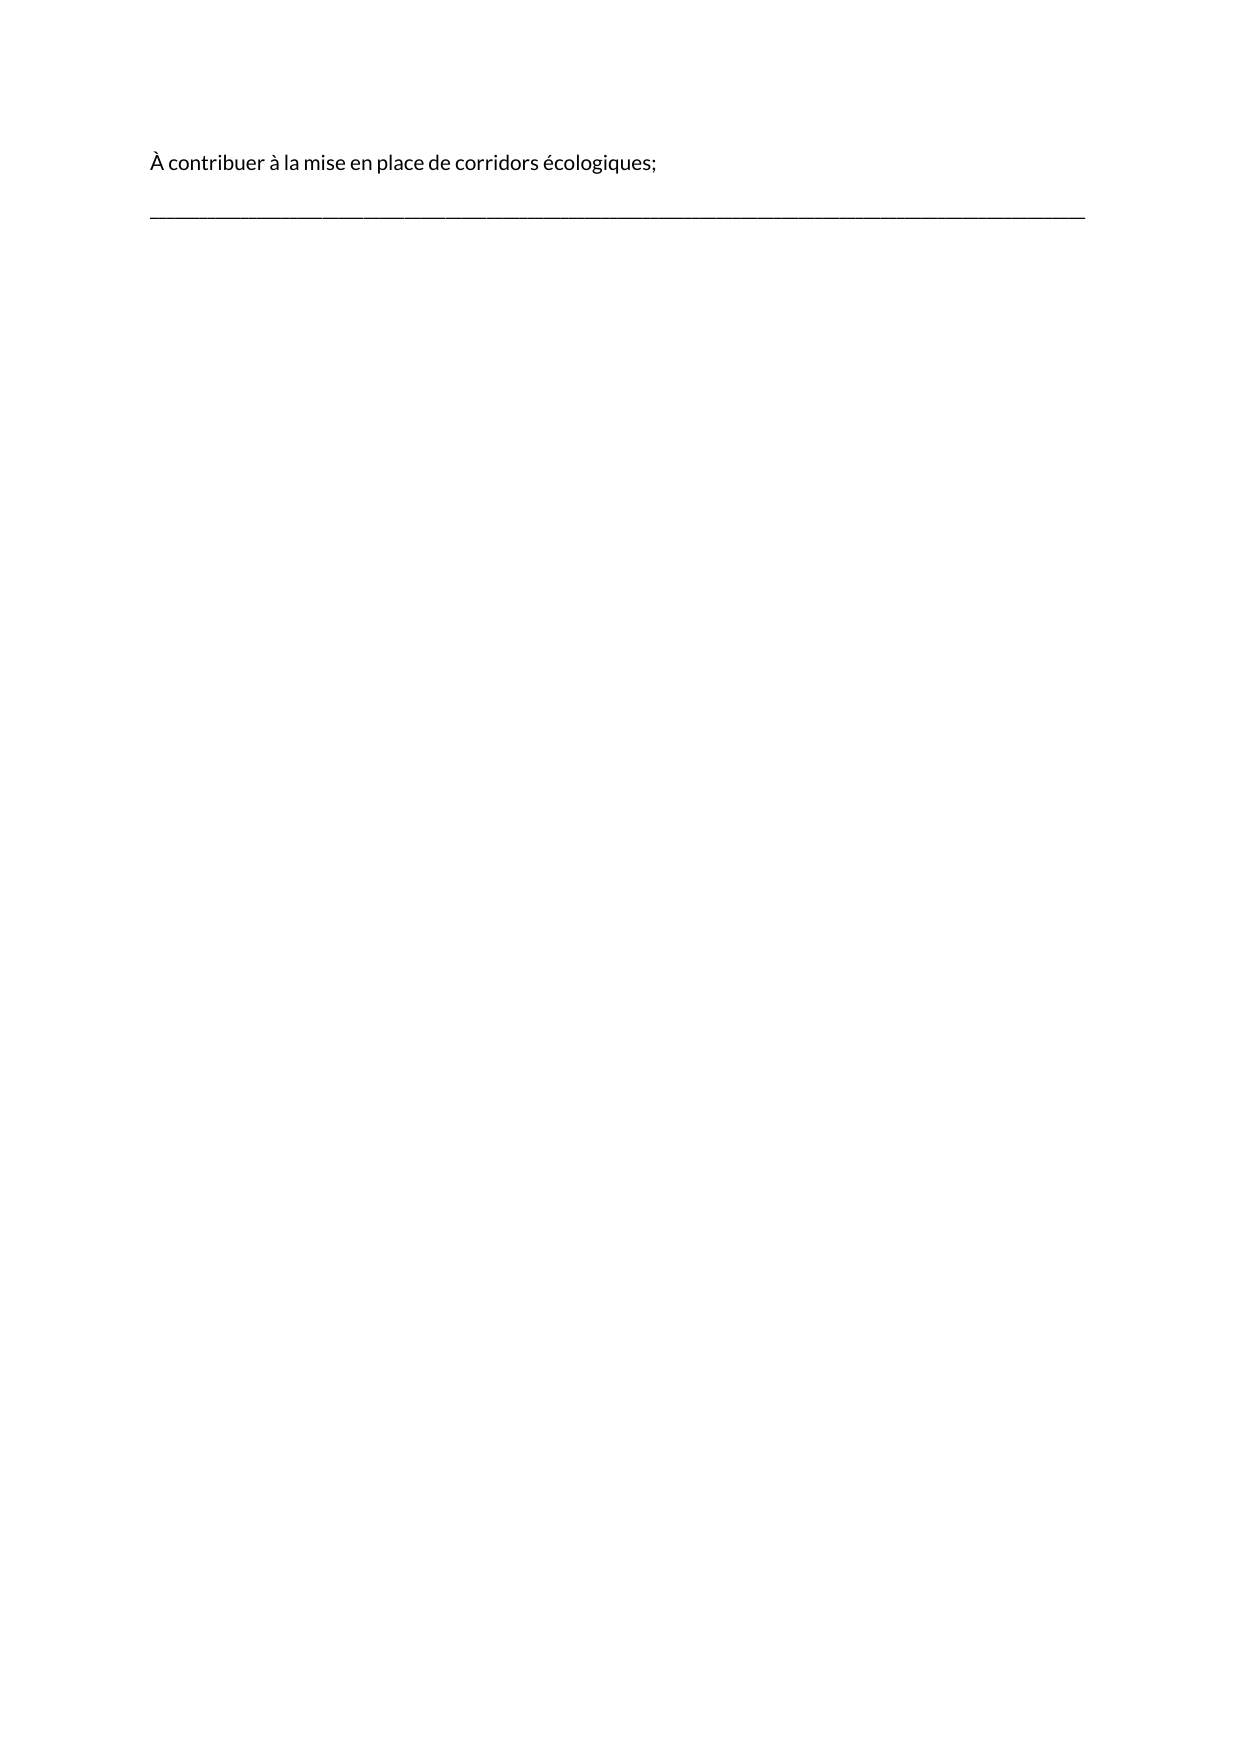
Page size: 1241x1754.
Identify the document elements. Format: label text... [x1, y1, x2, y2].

text __________________________________________________________________________________________________________________ [150, 195, 1090, 220]
text À contribuer à la mise en place de corridors écologiques; [150, 150, 1090, 175]
